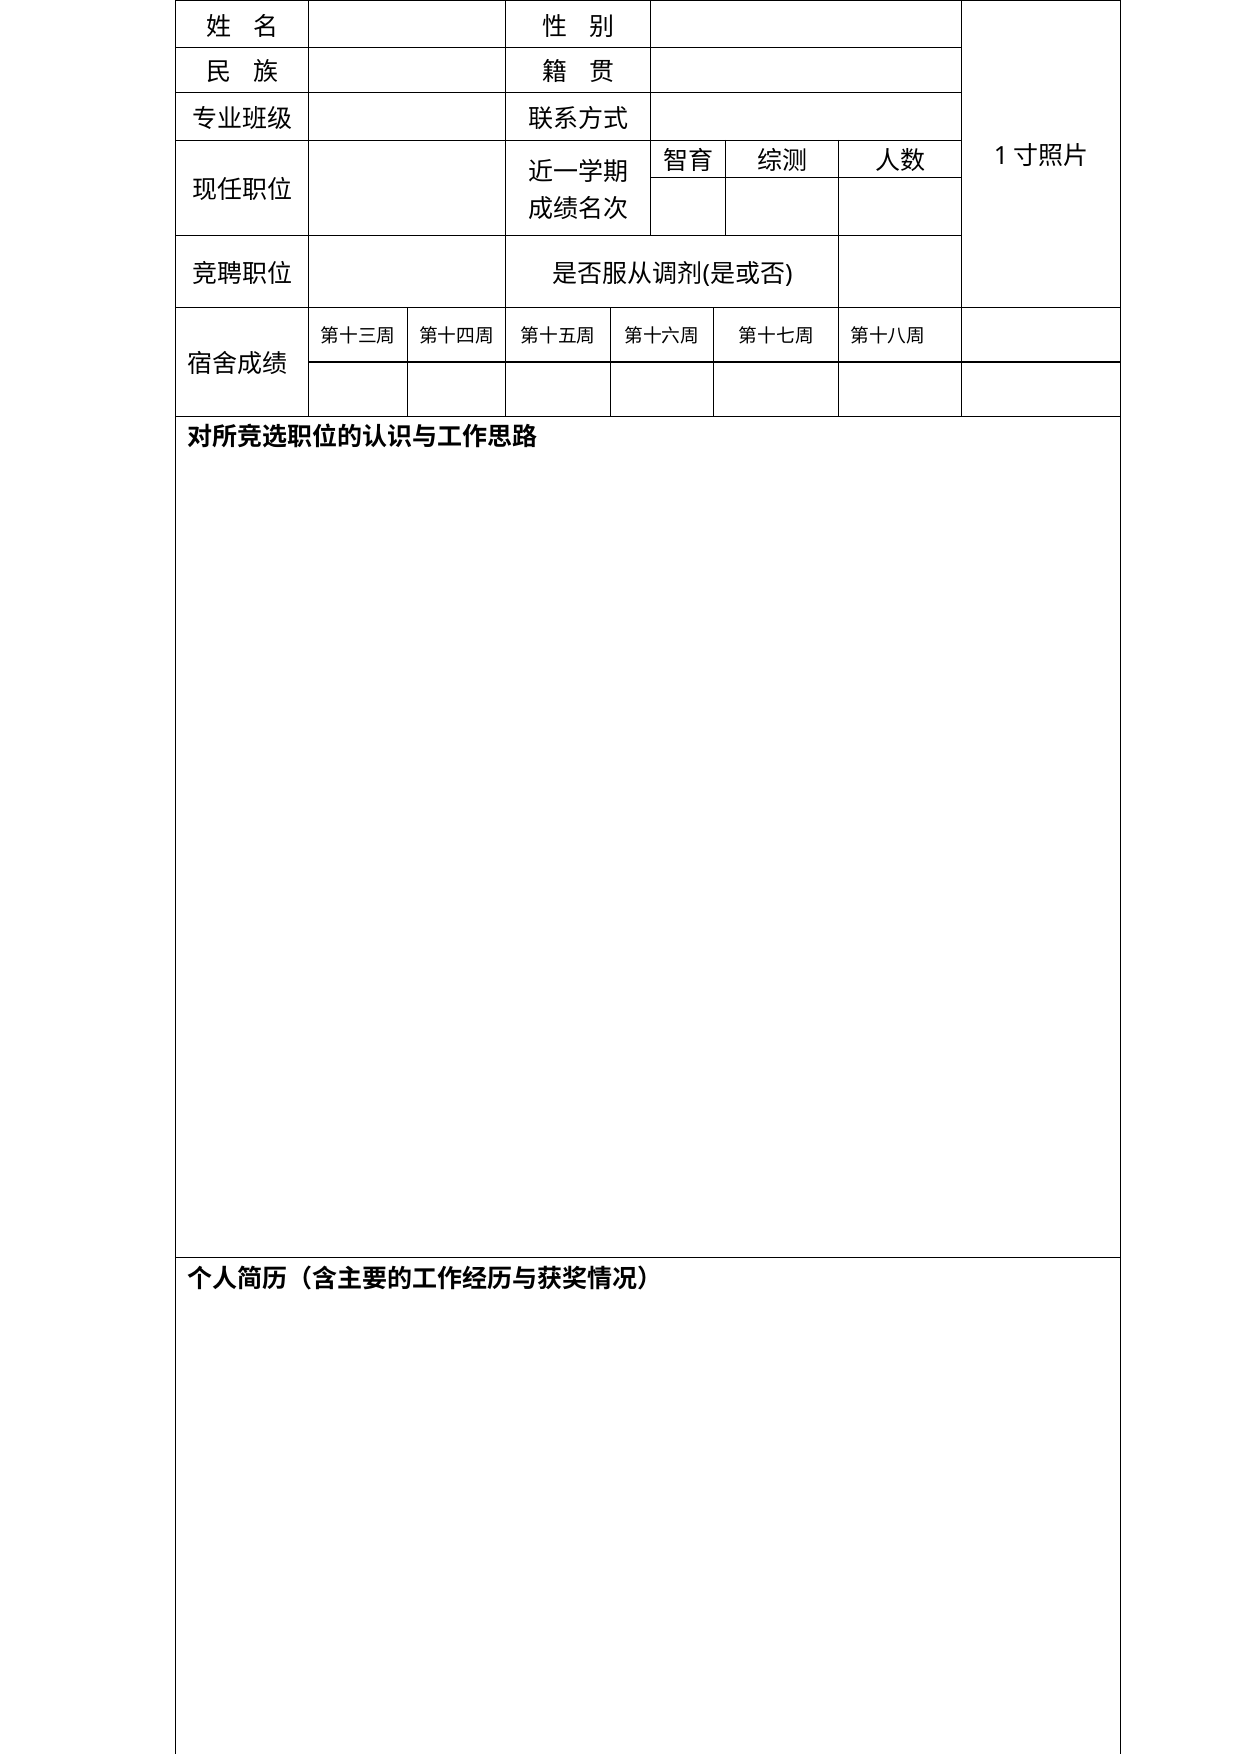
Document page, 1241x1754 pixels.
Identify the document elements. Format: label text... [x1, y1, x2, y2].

table_cell [506, 363, 610, 416]
table_cell [839, 236, 961, 307]
table_cell [651, 93, 961, 140]
table_cell 竞聘职位 [176, 236, 308, 307]
table_cell [839, 178, 961, 235]
table_cell [309, 48, 505, 92]
table_cell [714, 363, 838, 416]
table_cell 对所竞选职位的认识与工作思路 [176, 417, 1120, 1257]
table_cell [839, 363, 961, 416]
table_cell 综测 [726, 141, 838, 177]
table_header 性 别 [506, 1, 650, 47]
table_cell 联系方式 [506, 93, 650, 140]
table_cell 个人简历（含主要的工作经历与获奖情况） [176, 1258, 1120, 1754]
table_cell 是否服从调剂(是或否) [506, 236, 838, 307]
table_cell [309, 363, 407, 416]
table_cell 宿舍成绩 [176, 308, 308, 416]
table_cell [611, 363, 713, 416]
table_header [309, 1, 505, 47]
table_cell 智育 [651, 141, 725, 177]
table_header 1寸照片 [962, 1, 1120, 307]
table_cell 近一学期 成绩名次 [506, 141, 650, 235]
table_cell 第十七周 [714, 308, 838, 361]
table_cell 第十八周 [839, 308, 961, 361]
table_cell [408, 363, 505, 416]
table_cell 第十三周 [309, 308, 407, 361]
table_cell 第十六周 [611, 308, 713, 361]
table_cell [726, 178, 838, 235]
table_cell 人数 [839, 141, 961, 177]
table_cell 籍 贯 [506, 48, 650, 92]
table_cell 专业班级 [176, 93, 308, 140]
table_cell [309, 236, 505, 307]
table_cell 民 族 [176, 48, 308, 92]
table_cell 第十五周 [506, 308, 610, 361]
table_cell [962, 363, 1120, 416]
table_cell [309, 93, 505, 140]
table_header [651, 1, 961, 47]
table_cell 现任职位 [176, 141, 308, 235]
table_cell [309, 141, 505, 235]
table_header 姓 名 [176, 1, 308, 47]
table_cell [651, 178, 725, 235]
table_cell [651, 48, 961, 92]
table_cell [962, 308, 1120, 361]
table_cell 第十四周 [408, 308, 505, 361]
